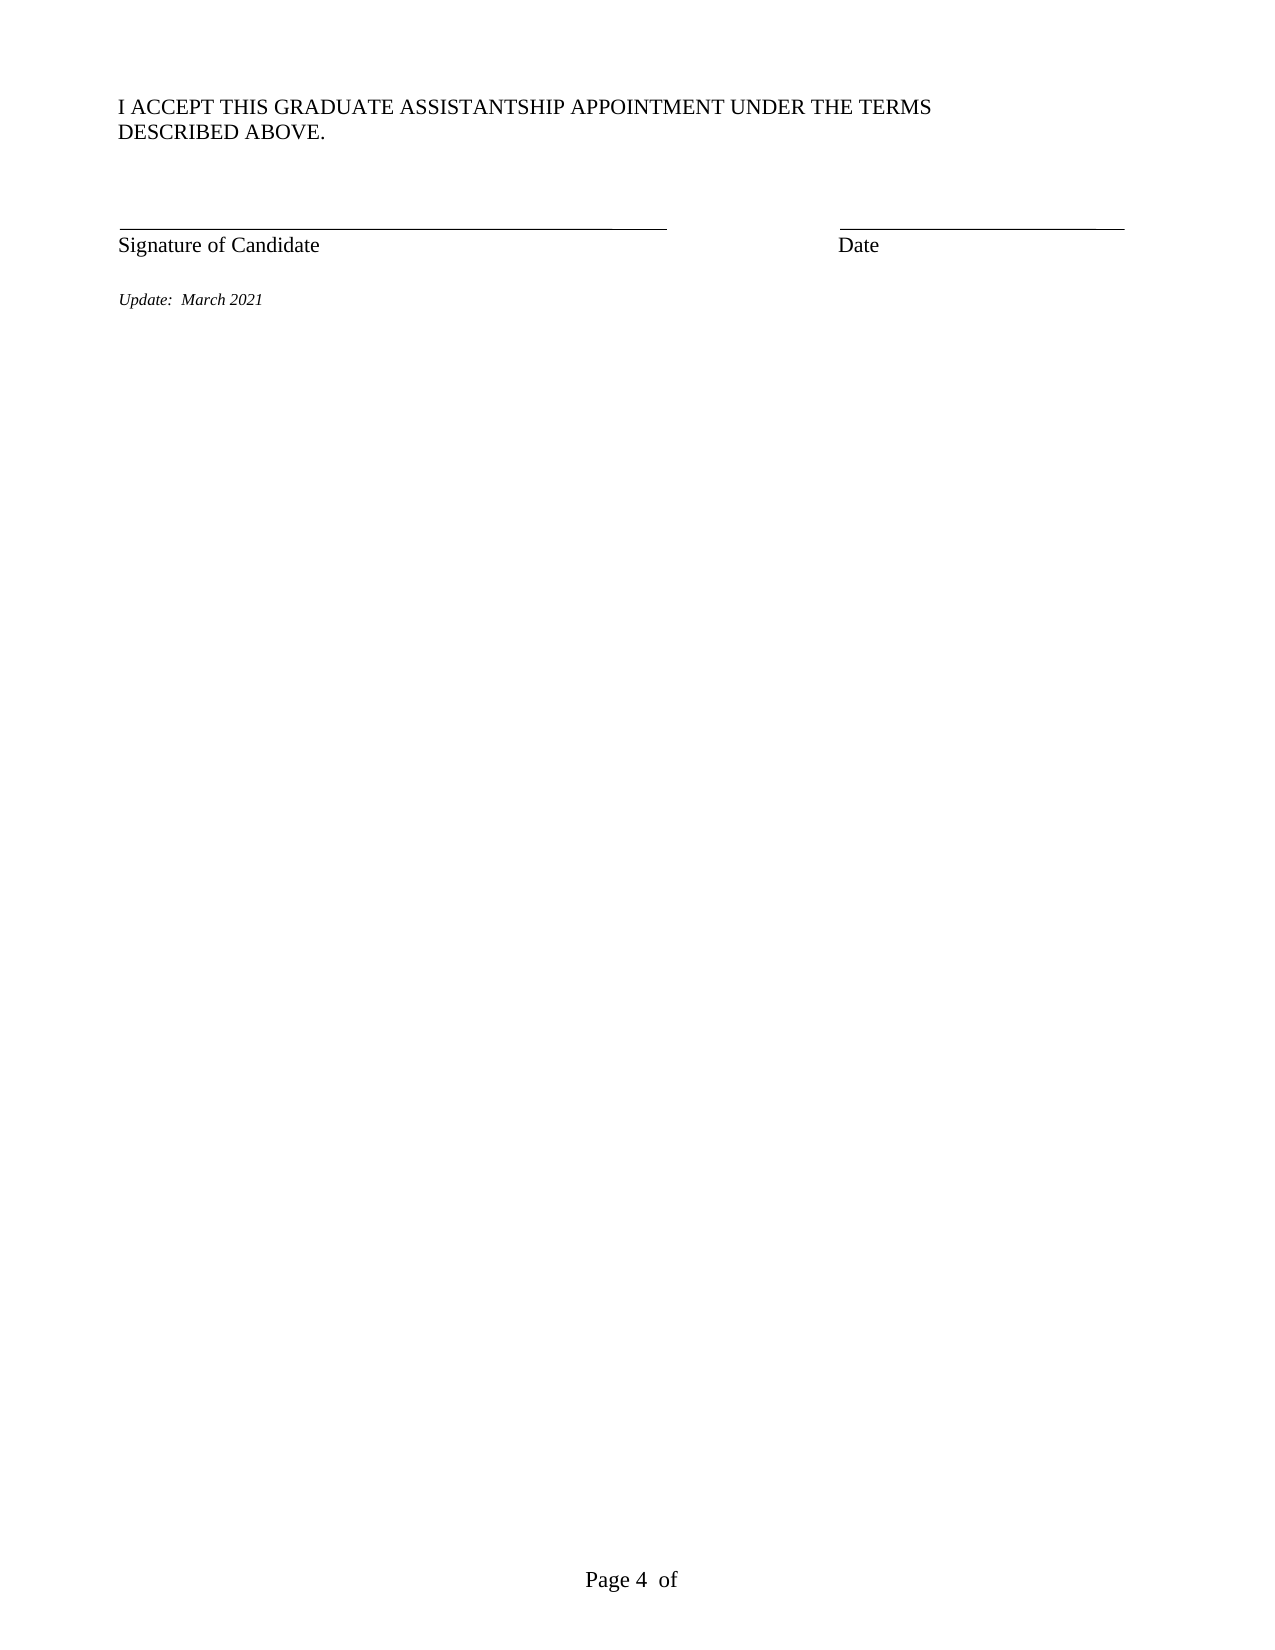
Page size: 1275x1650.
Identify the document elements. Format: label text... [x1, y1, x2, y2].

text I ACCEPT THIS GRADUATE ASSISTANTSHIP APPOINTMENT UNDER THE TERMS DESCRIBED ABOVE. [118, 95, 994, 144]
text Update: March 2021 [118, 289, 1096, 308]
text Signature of Candidate Date [118, 225, 1096, 257]
